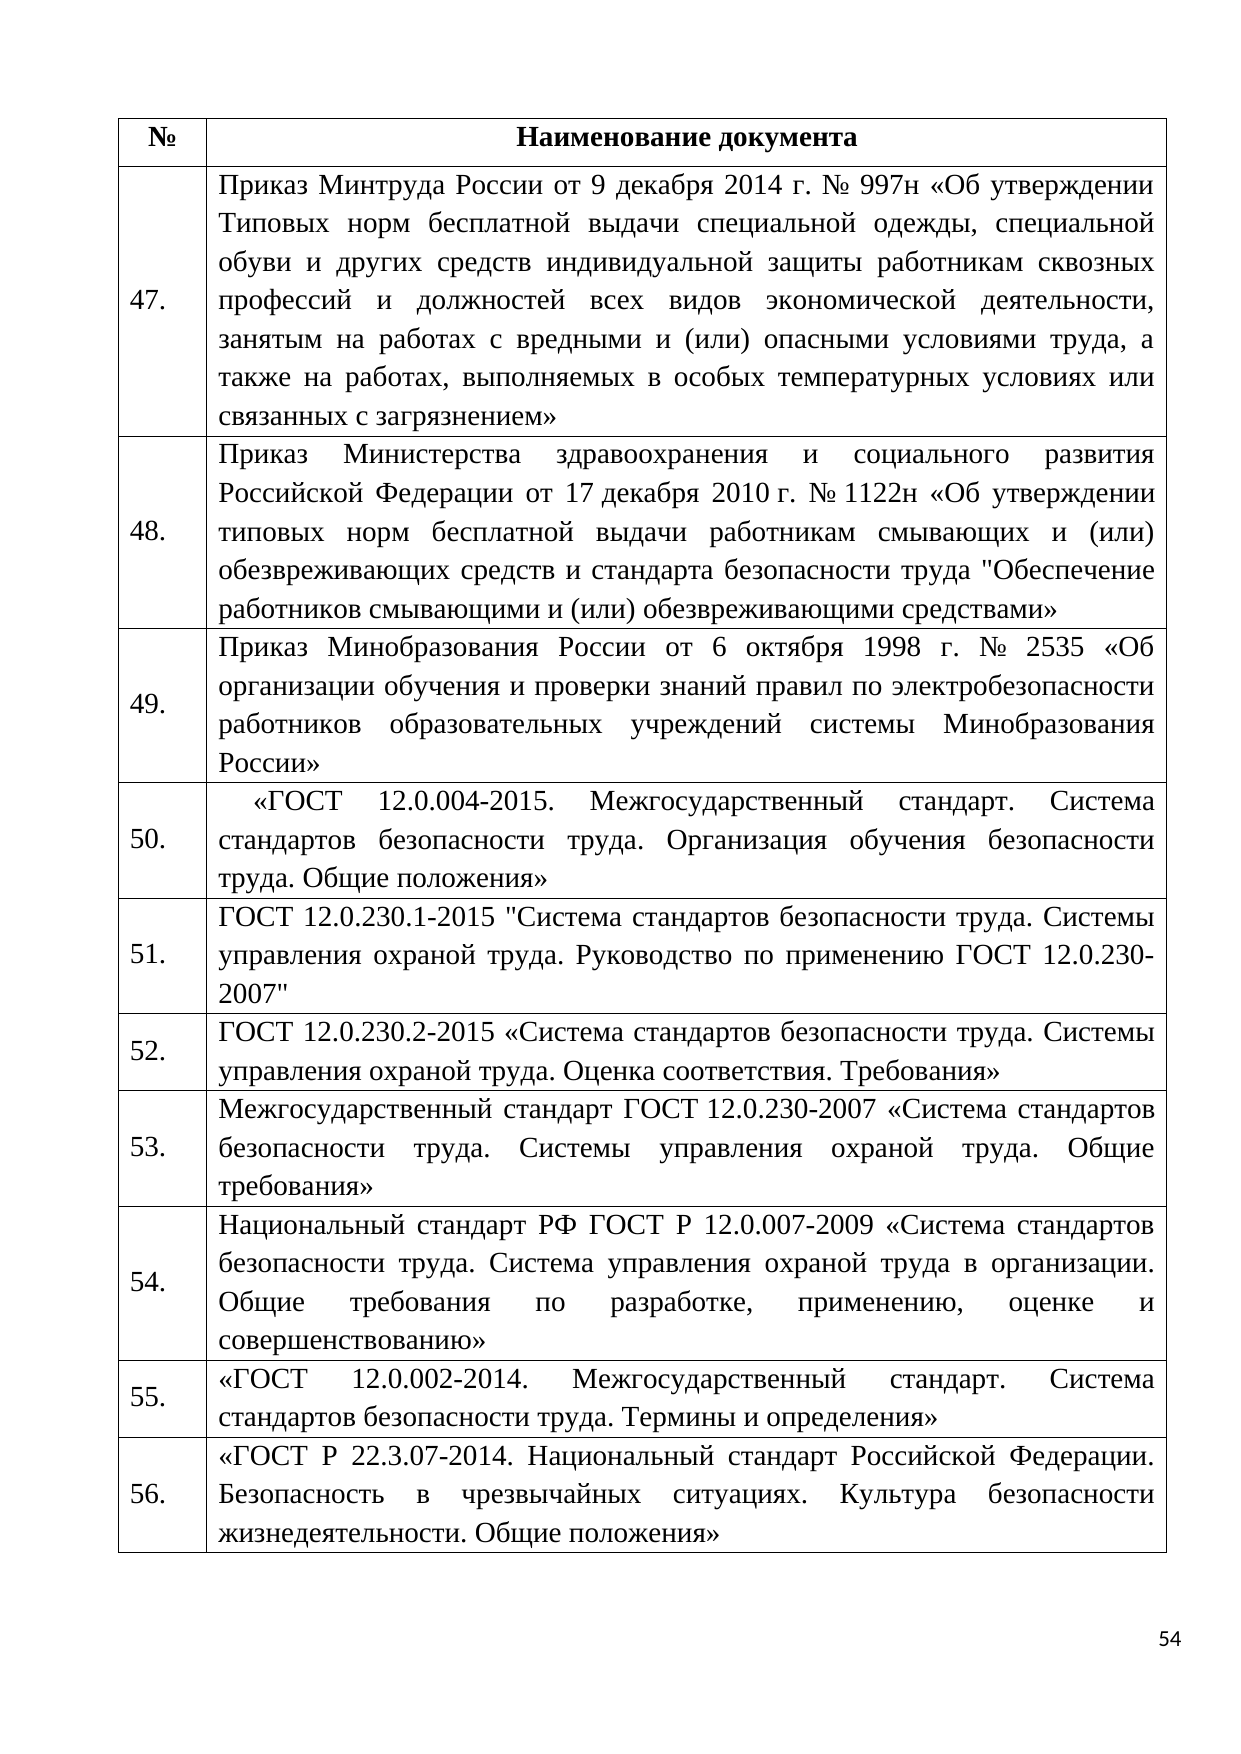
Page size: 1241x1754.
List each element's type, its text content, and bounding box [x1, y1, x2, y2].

table_cell [119, 167, 206, 436]
table_cell ГОСТ 12.0.230.1-2015 "Система стандартов безопасности труда. Системы управления охраной труда. Руководство по применению ГОСТ 12.0.230-2007" [207, 899, 1166, 1013]
table_cell «ГОСТ 12.0.002-2014. Межгосударственный стандарт. Система стандартов безопасности труда. Термины и определения» [207, 1361, 1166, 1437]
table_cell Приказ Минобразования России от 6 октября 1998 г. № 2535 «Об организации обучения и проверки знаний правил по электробезопасности работников образовательных учреждений системы Минобразования России» [207, 629, 1166, 782]
table_cell ГОСТ 12.0.230.2-2015 «Система стандартов безопасности труда. Системы управления охраной труда. Оценка соответствия. Требования» [207, 1014, 1166, 1090]
table_cell Национальный стандарт РФ ГОСТ Р 12.0.007-2009 «Система стандартов безопасности труда. Система управления охраной труда в организации. Общие требования по разработке, применению, оценке и совершенствованию» [207, 1207, 1166, 1360]
table_cell [119, 629, 206, 782]
table_cell [119, 1438, 206, 1552]
table_header № [119, 119, 206, 166]
table_cell Межгосударственный стандарт ГОСТ 12.0.230-2007 «Система стандартов безопасности труда. Системы управления охраной труда. Общие требования» [207, 1091, 1166, 1206]
table_cell [119, 1014, 206, 1090]
table_cell «ГОСТ 12.0.004-2015. Межгосударственный стандарт. Система стандартов безопасности труда. Организация обучения безопасности труда. Общие положения» [207, 783, 1166, 898]
table_cell [119, 1091, 206, 1206]
table_cell «ГОСТ Р 22.3.07-2014. Национальный стандарт Российской Федерации. Безопасность в чрезвычайных ситуациях. Культура безопасности жизнедеятельности. Общие положения» [207, 1438, 1166, 1552]
table_cell [119, 1207, 206, 1360]
table_header Наименование документа [207, 119, 1166, 166]
table_cell [119, 1361, 206, 1437]
table_cell [119, 437, 206, 628]
table_cell Приказ Минтруда России от 9 декабря 2014 г. № 997н «Об утверждении Типовых норм бесплатной выдачи специальной одежды, специальной обуви и других средств индивидуальной защиты работникам сквозных профессий и должностей всех видов экономической деятельности, занятым на работах с вредными и (или) опасными условиями труда, а также на работах, выполняемых в особых температурных условиях или связанных с загрязнением» [207, 167, 1166, 436]
table_cell Приказ Министерства здравоохранения и социального развития Российской Федерации от 17 декабря 2010 г. № 1122н «Об утверждении типовых норм бесплатной выдачи работникам смывающих и (или) обезвреживающих средств и стандарта безопасности труда "Обеспечение работников смывающими и (или) обезвреживающими средствами» [207, 437, 1166, 628]
table_cell [119, 783, 206, 898]
table_cell [119, 899, 206, 1013]
